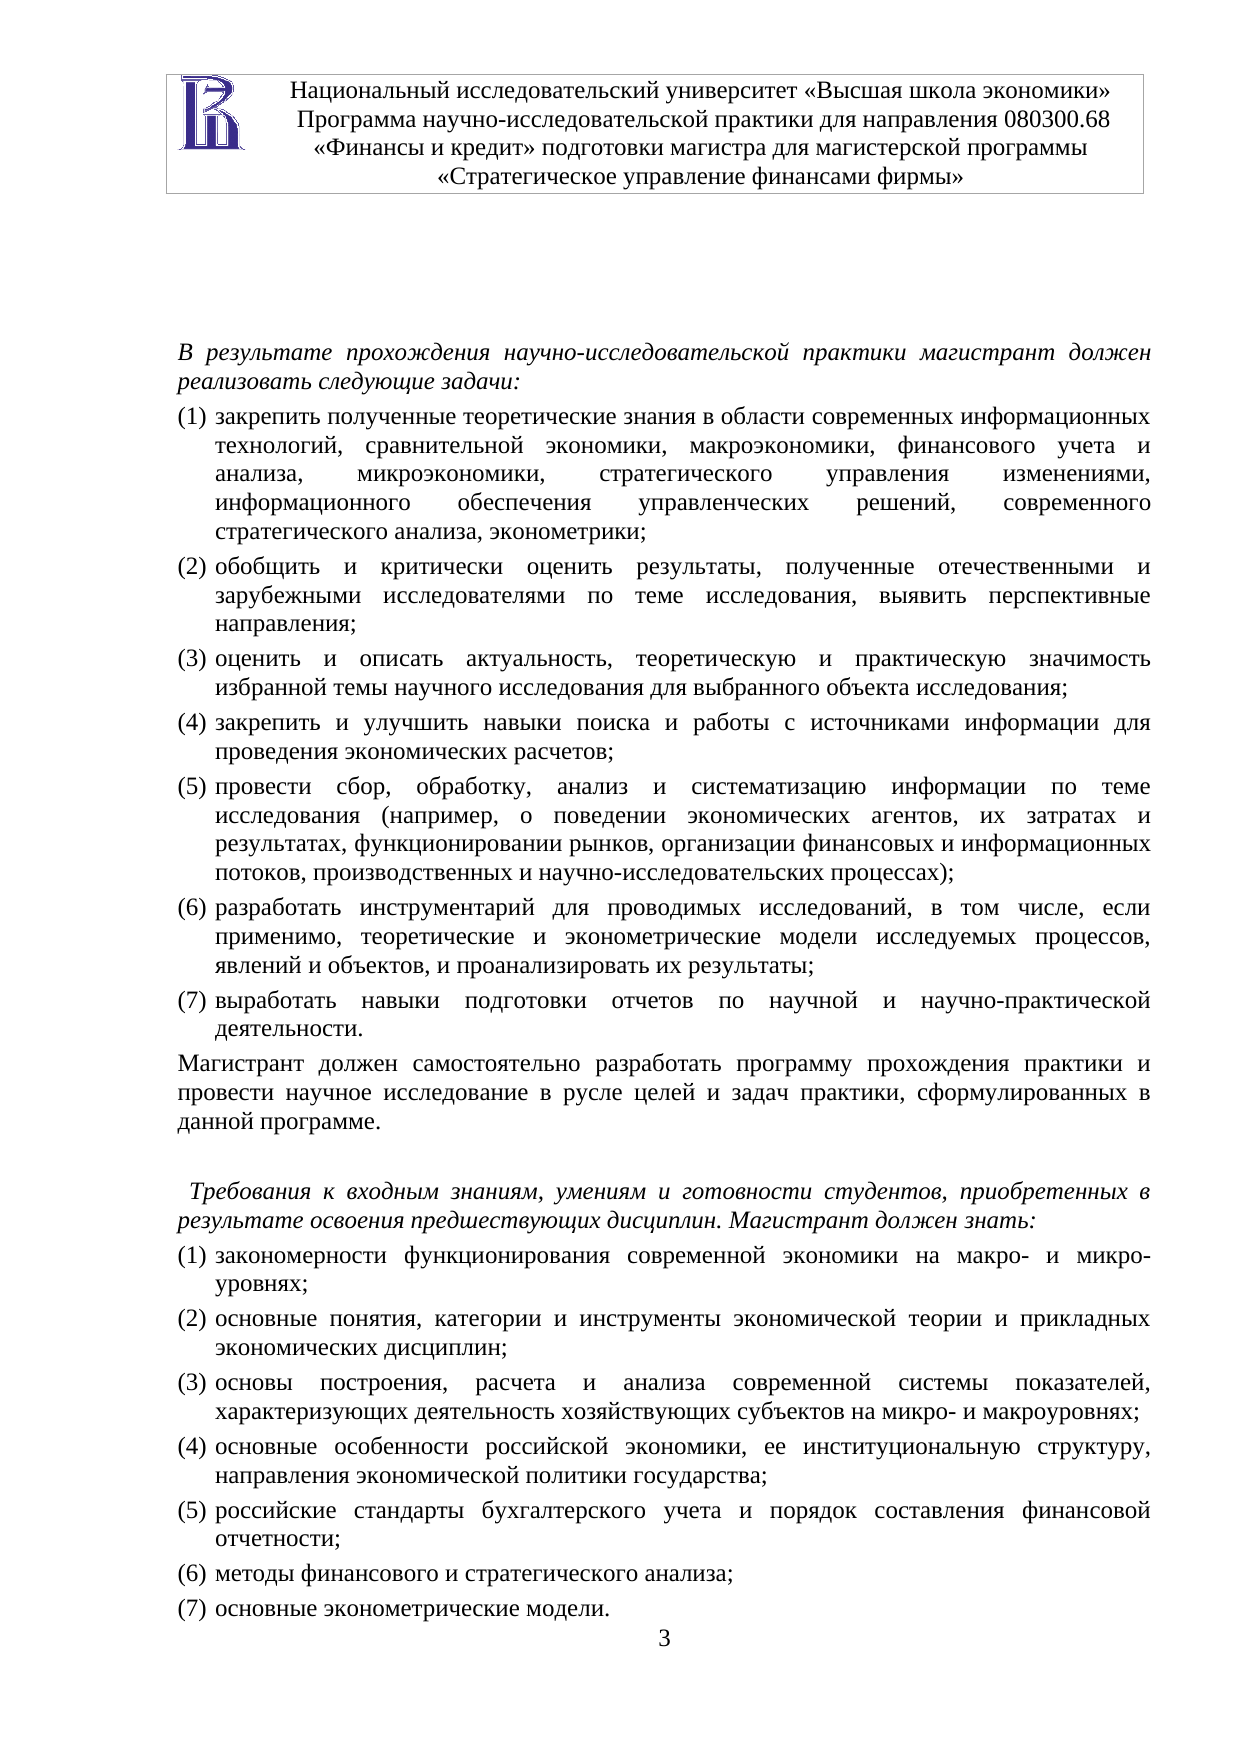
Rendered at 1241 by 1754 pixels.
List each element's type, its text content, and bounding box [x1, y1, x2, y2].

list закрепить полученные теоретические знания в области современных информационных технологий, сравнительной экономики, макроэкономики, финансового учета и анализа, микроэкономики, стратегического управления изменениями, информационного обеспечения управленческих решений, современного стратегического анализа, эконометрики; [177, 401, 1152, 545]
picture [177, 75, 246, 150]
list основные понятия, категории и инструменты экономической теории и прикладных экономических дисциплин; [177, 1303, 1152, 1361]
list обобщить и критически оценить результаты, полученные отечественными и зарубежными исследователями по теме исследования, выявить перспективные направления; [177, 551, 1152, 637]
text Магистрант должен самостоятельно разработать программу прохождения практики и провести научное исследование в русле целей и задач практики, сформулированных в данной программе. [177, 1048, 1152, 1135]
list основы построения, расчета и анализа современной системы показателей, характеризующих деятельность хозяйствующих субъектов на микро- и макроуровнях; [177, 1367, 1152, 1425]
list закономерности функционирования современной экономики на макро- и микро-уровнях; [177, 1240, 1152, 1297]
list оценить и описать актуальность, теоретическую и практическую значимость избранной темы научного исследования для выбранного объекта исследования; [177, 643, 1152, 701]
list выработать навыки подготовки отчетов по научной и научно-практической деятельности. [177, 985, 1152, 1042]
list основные особенности российской экономики, ее институциональную структуру, направления экономической политики государства; [177, 1431, 1152, 1488]
list методы финансового и стратегического анализа; [177, 1558, 1152, 1587]
list провести сбор, обработку, анализ и систематизацию информации по теме исследования (например, о поведении экономических агентов, их затратах и результатах, функционировании рынков, организации финансовых и информационных потоков, производственных и научно-исследовательских процессах); [177, 771, 1152, 886]
list российские стандарты бухгалтерского учета и порядок составления финансовой отчетности; [177, 1495, 1152, 1552]
list разработать инструментарий для проводимых исследований, в том числе, если применимо, теоретические и эконометрические модели исследуемых процессов, явлений и объектов, и проанализировать их результаты; [177, 892, 1152, 978]
list основные эконометрические модели. [177, 1593, 1152, 1622]
text В результате прохождения научно-исследовательской практики магистрант должен реализовать следующие задачи: [177, 337, 1152, 395]
text Требования к входным знаниям, умениям и готовности студентов, приобретенных в результате освоения предшествующих дисциплин. Магистрант должен знать: [177, 1176, 1152, 1233]
list закрепить и улучшить навыки поиска и работы с источниками информации для проведения экономических расчетов; [177, 707, 1152, 765]
